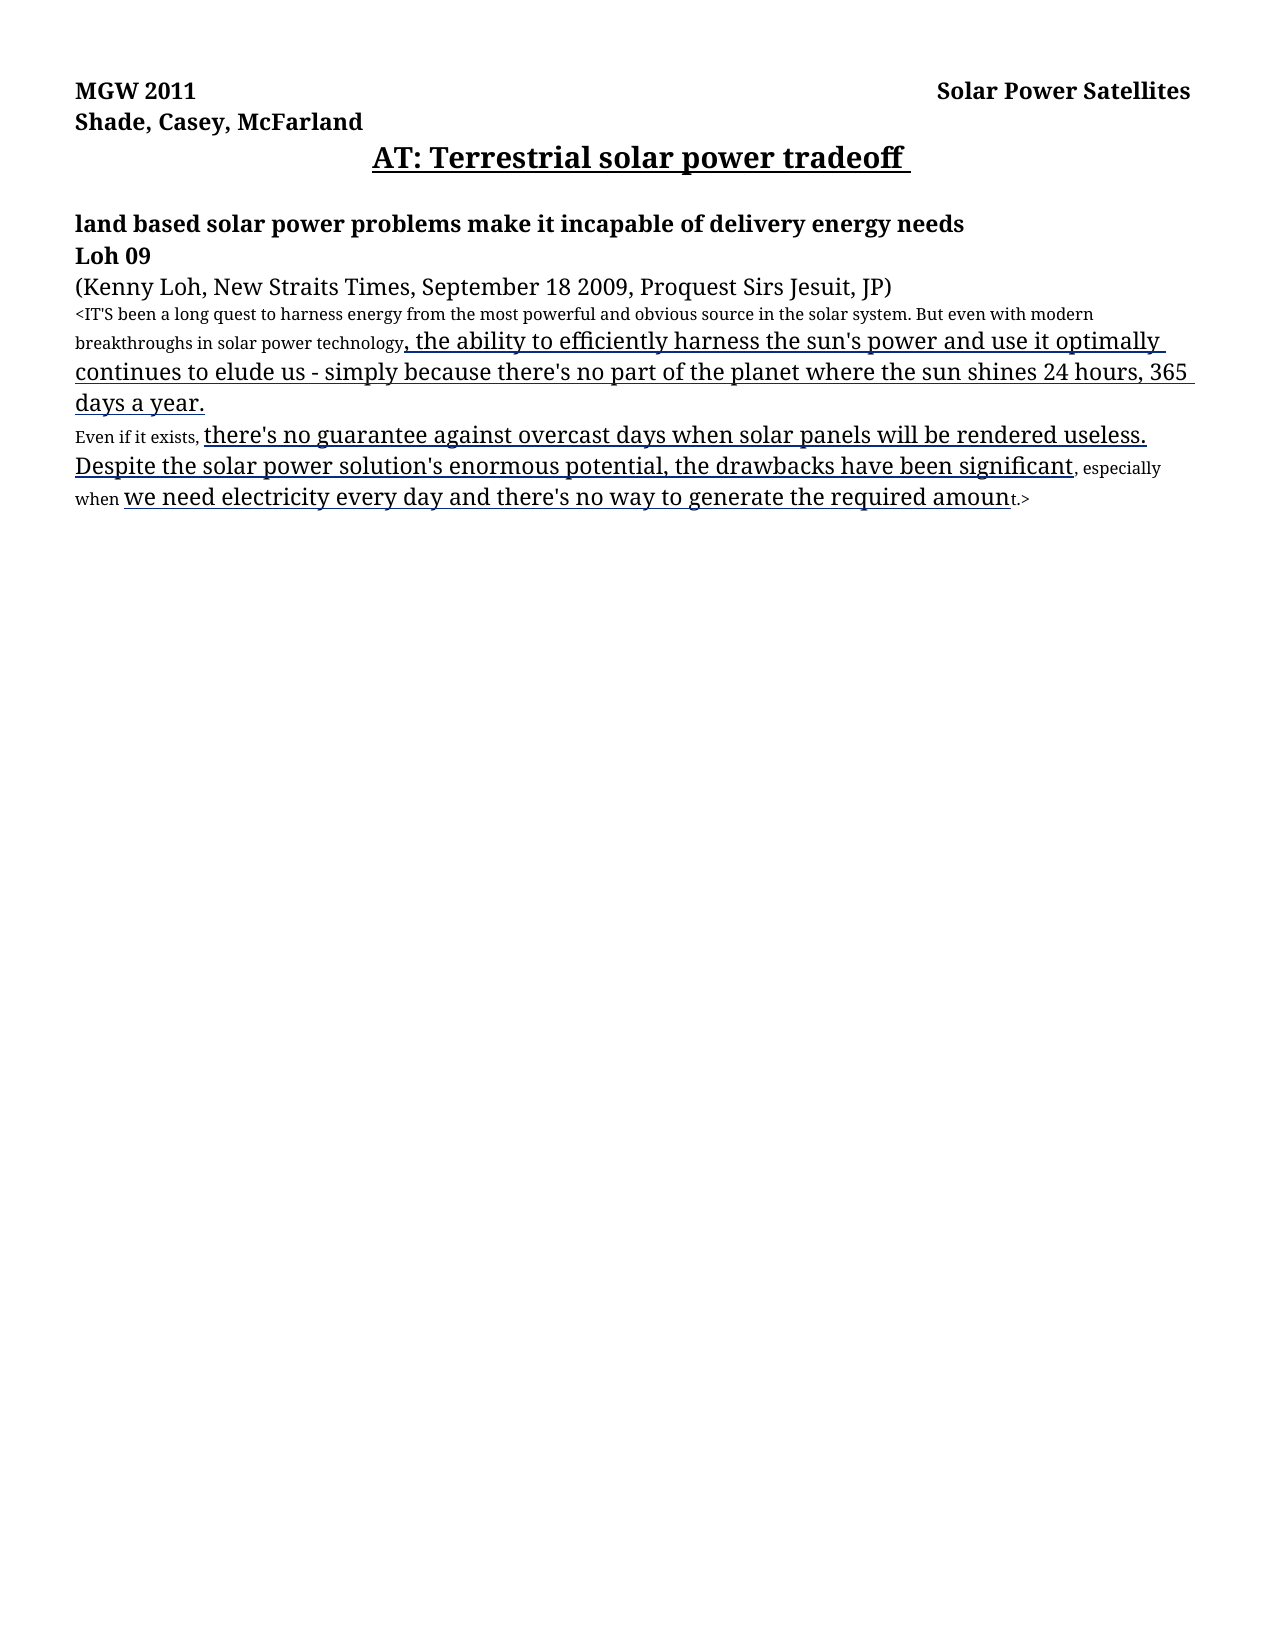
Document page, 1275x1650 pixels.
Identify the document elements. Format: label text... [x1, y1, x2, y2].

text Despite the solar power solution's enormous potential, the drawbacks have been significant, especially when we need electricity every day and there's no way to generate the required amount.> [75, 450, 1200, 512]
text Even if it exists, there's no guarantee against overcast days when solar panels will be rendered useless. [75, 419, 1200, 450]
text (Kenny Loh, New Straits Times, September 18 2009, Proquest Sirs Jesuit, JP) [75, 271, 1200, 302]
text Loh 09 [75, 240, 1200, 271]
text land based solar power problems make it incapable of delivery energy needs [75, 208, 1200, 240]
text <IT'S been a long quest to harness energy from the most powerful and obvious source in the solar system. But even with modern breakthroughs in solar power technology, the ability to efficiently harness the sun's power and use it optimally continues to elude us - simply because there's no part of the planet where the sun shines 24 hours, 365 days a year. [75, 302, 1200, 419]
subtitle AT: Terrestrial solar power tradeoff [75, 137, 1200, 177]
